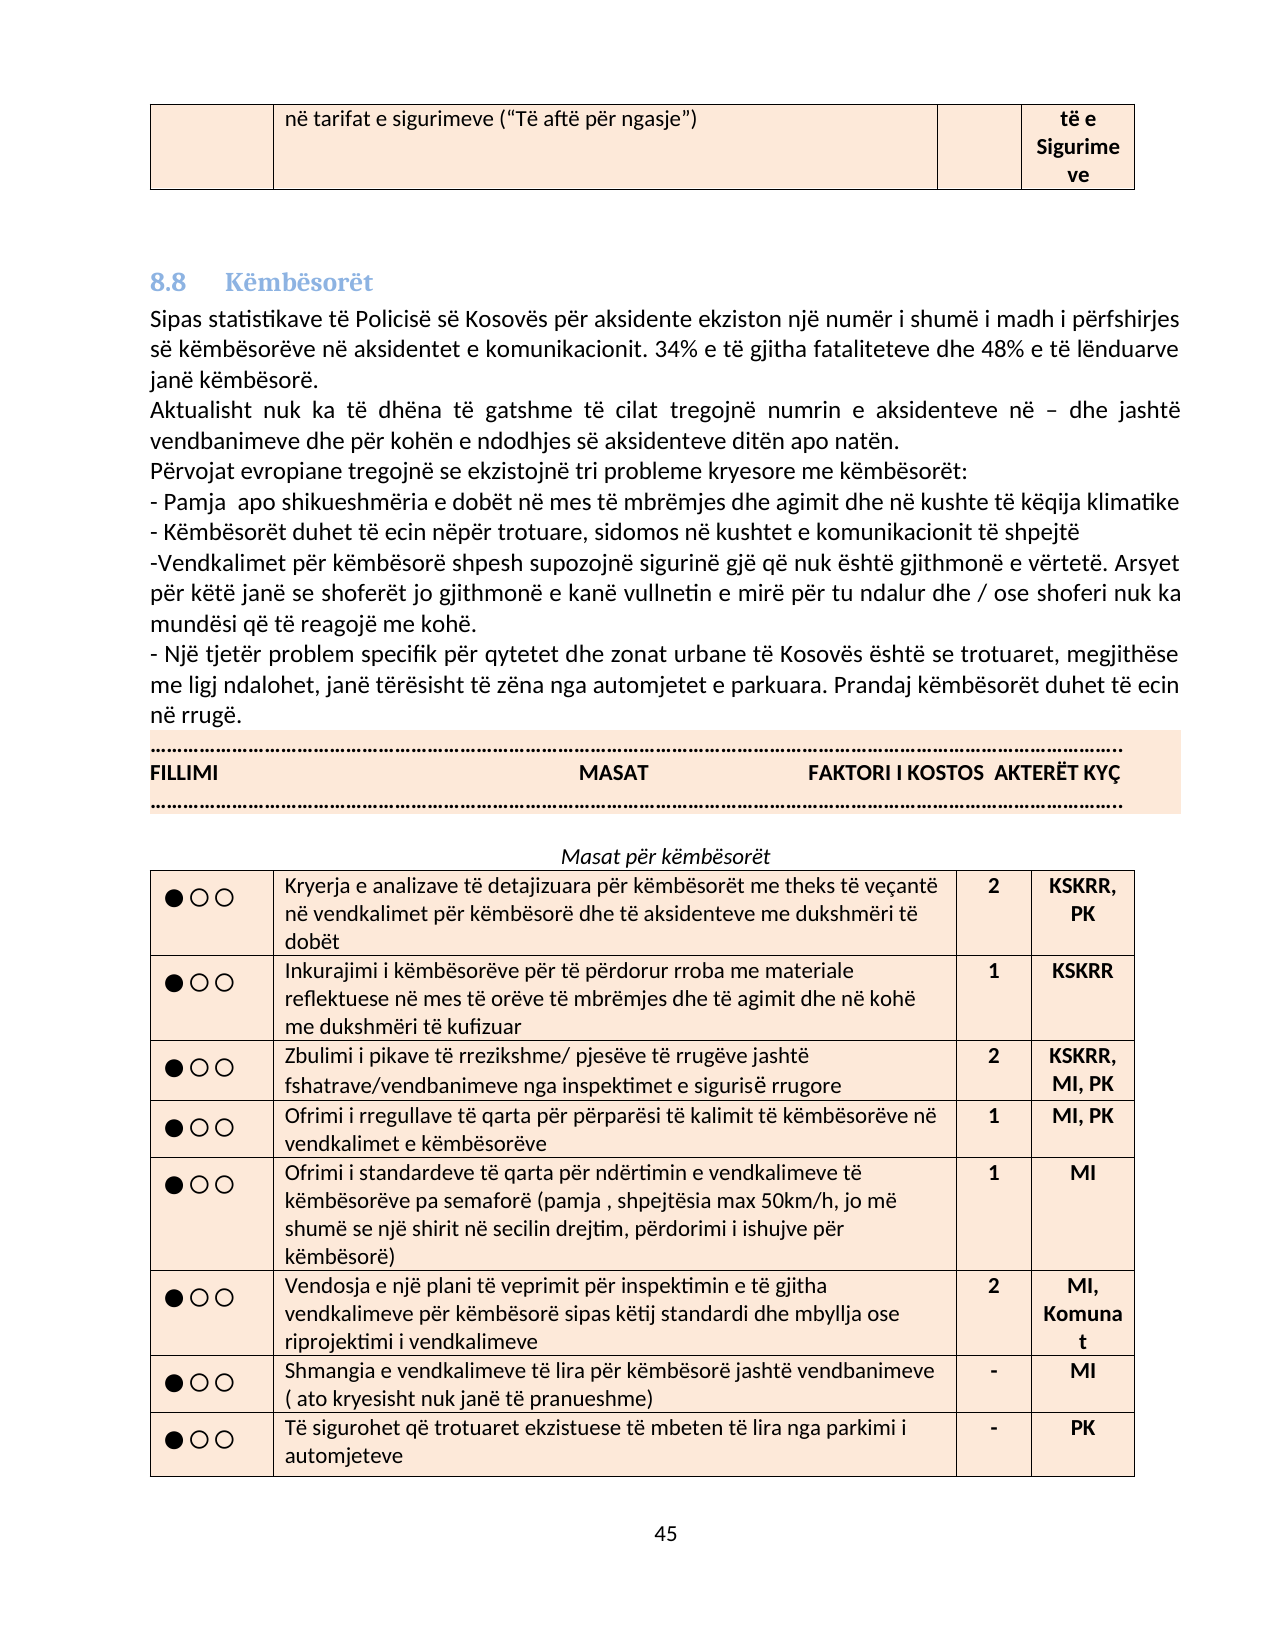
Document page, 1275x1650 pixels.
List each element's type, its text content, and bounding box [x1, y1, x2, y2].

table_cell Ofrimi i rregullave të qarta për përparësi të kalimit të këmbësorëve në vendkalimet e këmbësorëve [274, 1101, 956, 1157]
table_cell 1 [957, 956, 1031, 1040]
text Përvojat evropiane tregojnë se ekzistojnë tri probleme kryesore me këmbësorët: [150, 455, 1181, 486]
table_cell Shmangia e vendkalimeve të lira për këmbësorë jashtë vendbanimeve ( ato kryesisht nuk janë të pranueshme) [274, 1356, 956, 1412]
table_cell MI, PK [1032, 1101, 1134, 1157]
table_cell 1 [957, 1101, 1031, 1157]
table_cell KSKRR, MI, PK [1032, 1041, 1134, 1100]
table_cell ●○○ [151, 1413, 273, 1476]
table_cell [274, 105, 937, 188]
text FILLIMI MASAT FAKTORI I KOSTOS AKTERËT KYÇ [150, 758, 1181, 786]
table_cell 1 [938, 105, 1021, 188]
table_cell ○○● [151, 105, 273, 188]
table_cell 2 [957, 1041, 1031, 1100]
table_cell ●○○ [151, 956, 273, 1040]
text Masat për këmbësorët [150, 842, 1181, 870]
text - Një tjetër problem specifik për qytetet dhe zonat urbane të Kosovës është se trotuaret, megjithëse me ligj ndalohet, janë tërësisht të zëna nga automjetet e parkuara. Prandaj këmbësorët duhet të ecin në rrugë. [150, 638, 1181, 730]
table_cell ●○○ [151, 1041, 273, 1100]
table_cell Vendosja e një plani të veprimit për inspektimin e të gjitha vendkalimeve për këmbësorë sipas këtij standardi dhe mbyllja ose riprojektimi i vendkalimeve [274, 1271, 956, 1355]
table_cell ●○○ [151, 1158, 273, 1270]
table_cell MI [1032, 1356, 1134, 1412]
table_cell PK [1032, 1413, 1134, 1476]
table_header ●○○ [151, 871, 273, 955]
table_cell - [957, 1413, 1031, 1476]
table_cell ●○○ [151, 1101, 273, 1157]
text - Këmbësorët duhet të ecin nëpër trotuare, sidomos në kushtet e komunikacionit të shpejtë [150, 516, 1181, 547]
table_cell KSKRR [1032, 956, 1134, 1040]
table_cell - [957, 1356, 1031, 1412]
text Aktualisht nuk ka të dhëna të gatshme të cilat tregojnë numrin e aksidenteve në – dhe jashtë vendbanimeve dhe për kohën e ndodhjes së aksidenteve ditën apo natën. [150, 394, 1181, 455]
text …………………………………………………………………………………………………………………………………………………………….. [150, 730, 1181, 758]
table_cell ●○○ [151, 1356, 273, 1412]
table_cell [1022, 105, 1134, 188]
table_header 2 [957, 871, 1031, 955]
table_cell 2 [957, 1271, 1031, 1355]
subtitle 8.8 Këmbësorët [150, 267, 1181, 298]
table_header KSKRR, PK [1032, 871, 1134, 955]
table_cell Inkurajimi i këmbësorëve për të përdorur rroba me materiale reflektuese në mes të orëve të mbrëmjes dhe të agimit dhe në kohë me dukshmëri të kufizuar [274, 956, 956, 1040]
table_header Kryerja e analizave të detajizuara për këmbësorët me theks të veçantë në vendkalimet për këmbësorë dhe të aksidenteve me dukshmëri të dobët [274, 871, 956, 955]
table_cell MI [1032, 1158, 1134, 1270]
table_cell Zbulimi i pikave të rrezikshme/ pjesëve të rrugëve jashtë fshatrave/vendbanimeve nga inspektimet e sigurisë rrugore [274, 1041, 956, 1100]
table_cell MI, Komunat [1032, 1271, 1134, 1355]
table_cell Ofrimi i standardeve të qarta për ndërtimin e vendkalimeve të këmbësorëve pa semaforë (pamja , shpejtësia max 50km/h, jo më shumë se një shirit në secilin drejtim, përdorimi i ishujve për këmbësorë) [274, 1158, 956, 1270]
text - Pamja apo shikueshmëria e dobët në mes të mbrëmjes dhe agimit dhe në kushte të këqija klimatike [150, 486, 1181, 516]
text Sipas statistikave të Policisë së Kosovës për aksidente ekziston një numër i shumë i madh i përfshirjes së këmbësorëve në aksidentet e komunikacionit. 34% e të gjitha fataliteteve dhe 48% e të lënduarve janë këmbësorë. [150, 303, 1181, 394]
table_cell Të sigurohet që trotuaret ekzistuese të mbeten të lira nga parkimi i automjeteve [274, 1413, 956, 1476]
text -Vendkalimet për këmbësorë shpesh supozojnë sigurinë gjë që nuk është gjithmonë e vërtetë. Arsyet për këtë janë se shoferët jo gjithmonë e kanë vullnetin e mirë për tu ndalur dhe / ose shoferi nuk ka mundësi që të reagojë me kohë. [150, 547, 1181, 638]
table_cell ●○○ [151, 1271, 273, 1355]
table_cell 1 [957, 1158, 1031, 1270]
text …………………………………………………………………………………………………………………………………………………………….. [150, 786, 1181, 814]
